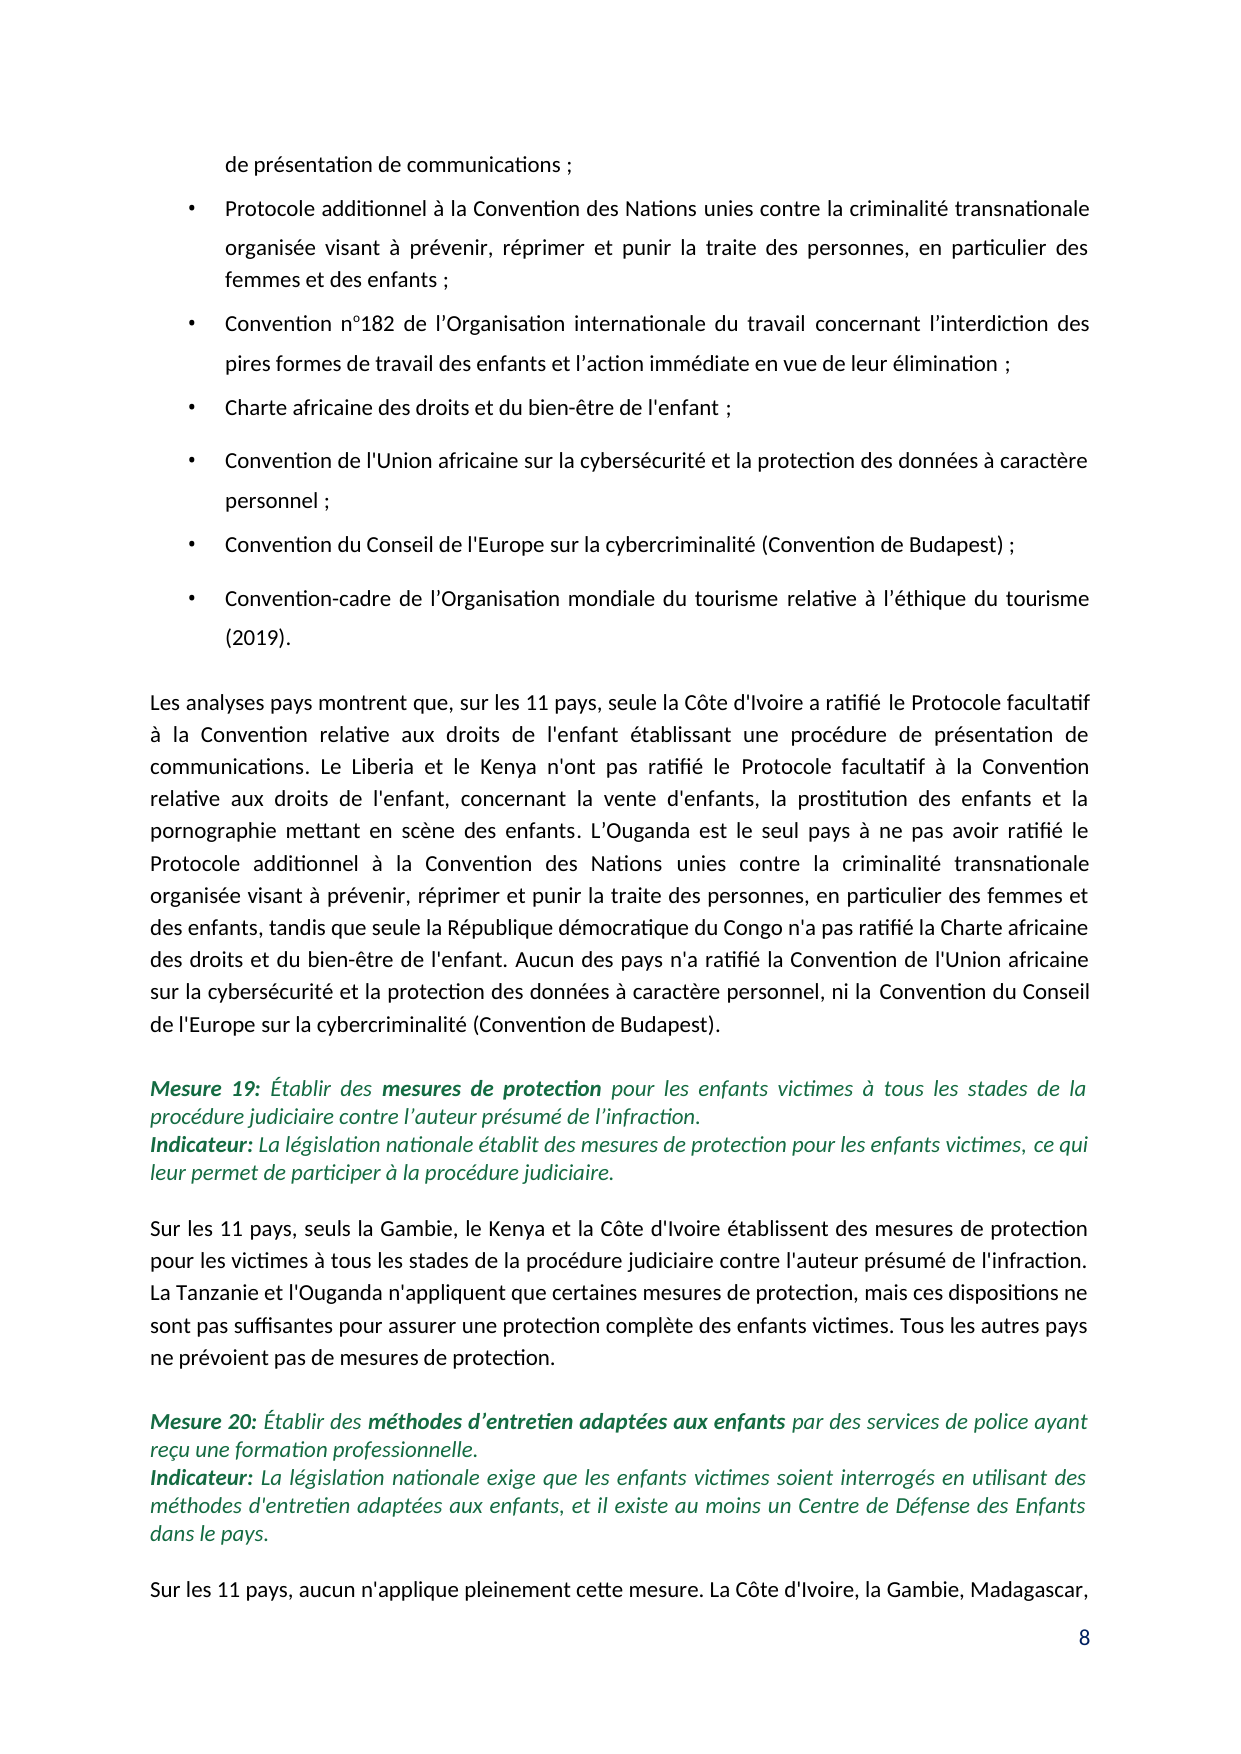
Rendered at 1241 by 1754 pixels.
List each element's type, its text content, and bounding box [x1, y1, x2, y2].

text Les analyses pays montrent que, sur les 11 pays, seule la Côte d'Ivoire a ratifié le Protocole facultatif à la Convention relative aux droits de l'enfant établissant une procédure de présentation de communications. Le Liberia et le Kenya n'ont pas ratifié le Protocole facultatif à la Convention relative aux droits de l'enfant, concernant la vente d'enfants, la prostitution des enfants et la pornographie mettant en scène des enfants. L’Ouganda est le seul pays à ne pas avoir ratifié le Protocole additionnel à la Convention des Nations unies contre la criminalité transnationale organisée visant à prévenir, réprimer et punir la traite des personnes, en particulier des femmes et des enfants, tandis que seule la République démocratique du Congo n'a pas ratifié la Charte africaine des droits et du bien-être de l'enfant. Aucun des pays n'a ratifié la Convention de l'Union africaine sur la cybersécurité et la protection des données à caractère personnel, ni la Convention du Conseil de l'Europe sur la cybercriminalité (Convention de Budapest). [150, 656, 1090, 1038]
list Convention no182 de l’Organisation internationale du travail concernant l’interdiction des pires formes de travail des enfants et l’action immédiate en vue de leur élimination ; [187, 298, 1090, 377]
list Charte africaine des droits et du bien-être de l'enfant ; [187, 381, 1090, 428]
list Convention-cadre de l’Organisation mondiale du tourisme relative à l’éthique du tourisme (2019). [187, 572, 1090, 651]
text Mesure 19: Établir des mesures de protection pour les enfants victimes à tous les stades de la procédure judiciaire contre l’auteur présumé de l’infraction. [150, 1074, 1090, 1130]
text Sur les 11 pays, seuls la Gambie, le Kenya et la Côte d'Ivoire établissent des mesures de protection pour les victimes à tous les stades de la procédure judiciaire contre l'auteur présumé de l'infraction. La Tanzanie et l'Ouganda n'appliquent que certaines mesures de protection, mais ces dispositions ne sont pas suffisantes pour assurer une protection complète des enfants victimes. Tous les autres pays ne prévoient pas de mesures de protection. [150, 1214, 1090, 1371]
list Convention du Conseil de l'Europe sur la cybercriminalité (Convention de Budapest) ; [187, 518, 1090, 565]
text Indicateur: La législation nationale établit des mesures de protection pour les enfants victimes, ce qui leur permet de participer à la procédure judiciaire. [150, 1130, 1090, 1214]
list Protocole additionnel à la Convention des Nations unies contre la criminalité transnationale organisée visant à prévenir, réprimer et punir la traite des personnes, en particulier des femmes et des enfants ; [187, 182, 1090, 293]
text Mesure 20: Établir des méthodes d’entretien adaptées aux enfants par des services de police ayant reçu une formation professionnelle. Indicateur: La législation nationale exige que les enfants victimes soient interrogés en utilisant des méthodes d'entretien adaptées aux enfants, et il existe au moins un Centre de Défense des Enfants dans le pays. [150, 1407, 1090, 1547]
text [150, 1575, 1090, 1603]
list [187, 150, 1090, 178]
list Convention de l'Union africaine sur la cybersécurité et la protection des données à caractère personnel ; [187, 435, 1090, 514]
